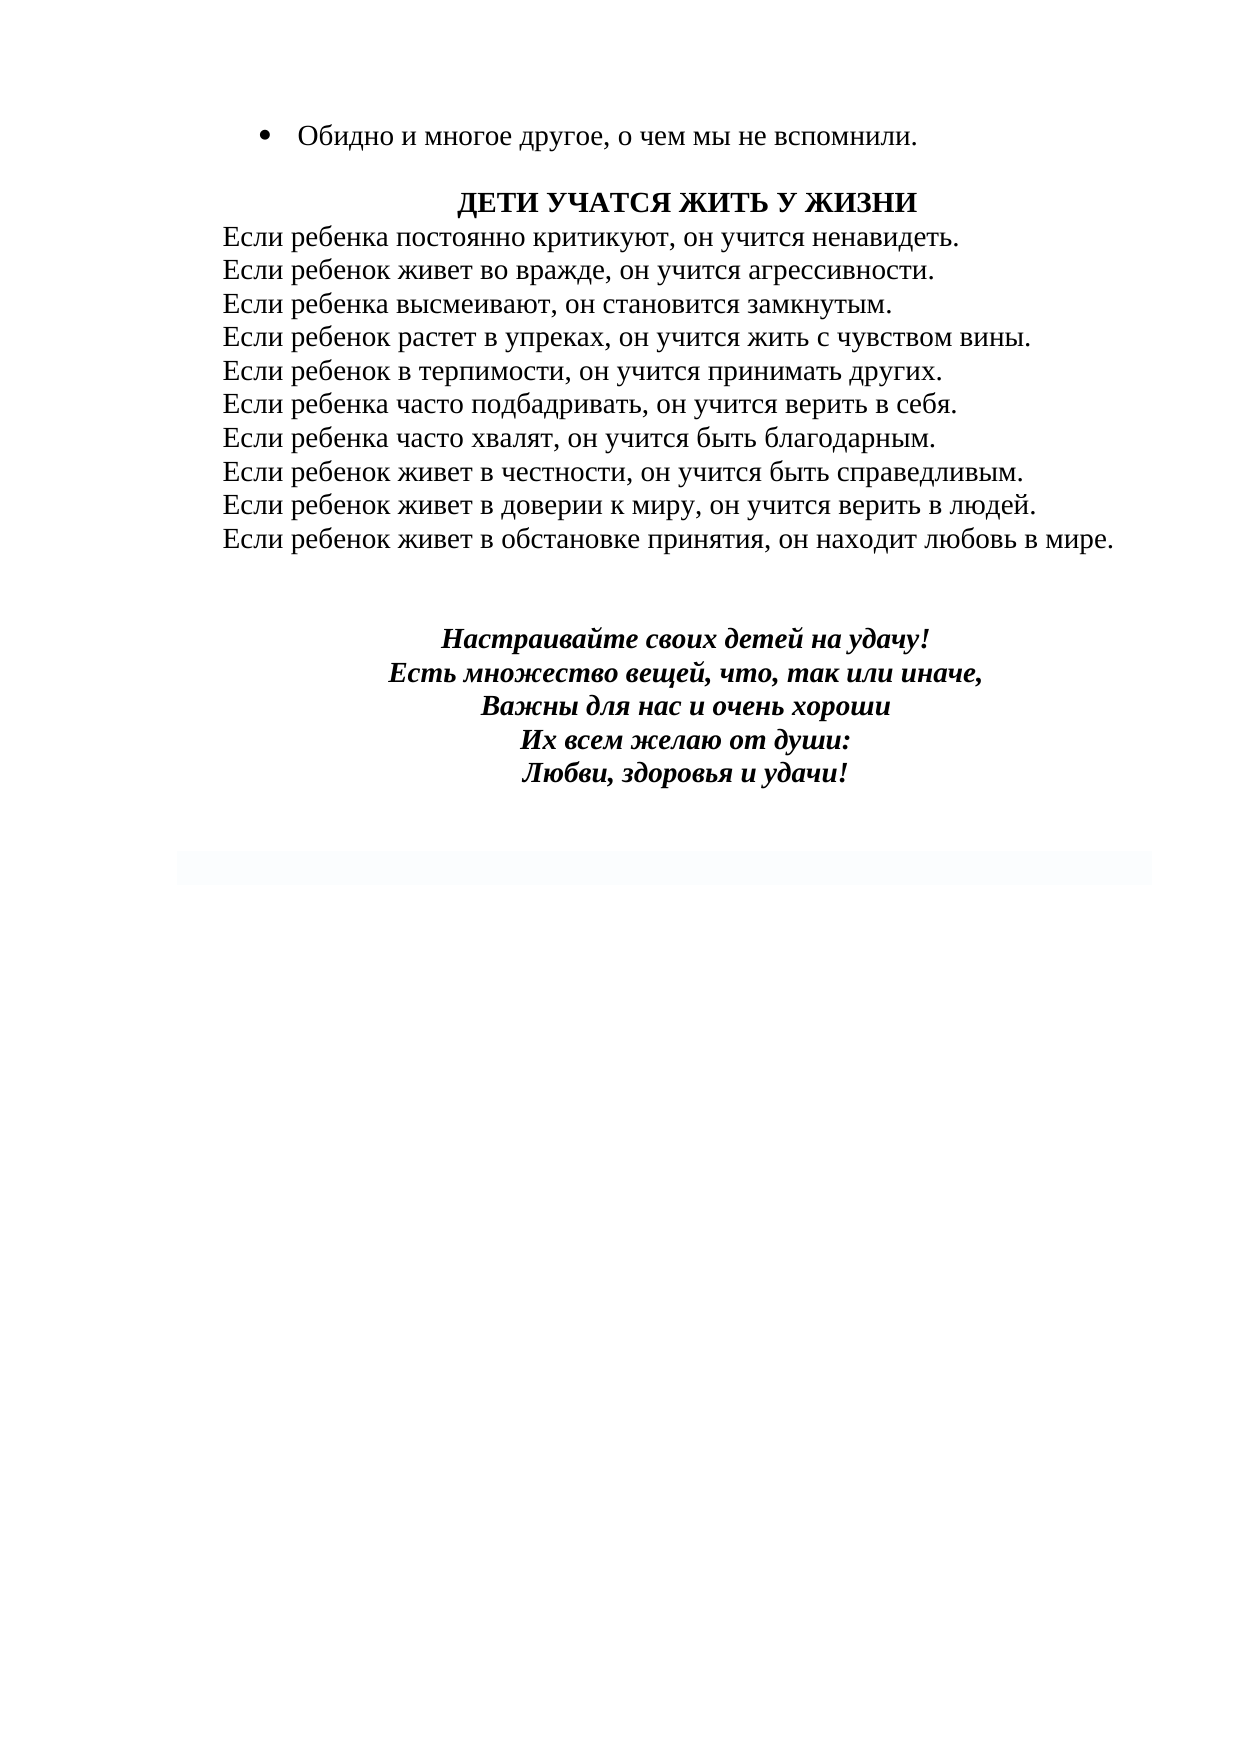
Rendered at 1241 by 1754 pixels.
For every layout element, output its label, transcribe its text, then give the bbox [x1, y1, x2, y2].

text Если ребенка высмеивают, он становится замкнутым. [222, 286, 1152, 319]
text Если ребенка часто подбадривать, он учится верить в себя. [222, 387, 1152, 420]
text Если ребенок живет в доверии к миру, он учится верить в людей. [222, 487, 1152, 521]
text Если ребенок растет в упреках, он учится жить с чувством вины. [222, 319, 1152, 353]
text Если ребенок в терпимости, он учится принимать других. [222, 353, 1152, 387]
text Любви, здоровья и удачи! [222, 756, 1152, 789]
text Если ребенка часто хвалят, он учится быть благодарным. [222, 420, 1152, 454]
text Их всем желаю от души: [222, 722, 1152, 756]
text Настраивайте своих детей на удачу! [222, 621, 1152, 655]
text Если ребенок живет во вражде, он учится агрессивности. [222, 252, 1152, 286]
text ДЕТИ УЧАТСЯ ЖИТЬ У ЖИЗНИ [222, 185, 1152, 219]
text Важны для нас и очень хороши [222, 688, 1152, 722]
list Обидно и многое другое, о чем мы не вспомнили. [260, 118, 1152, 152]
text Если ребенка постоянно критикуют, он учится ненавидеть. [222, 219, 1152, 252]
text Если ребенок живет в обстановке принятия, он находит любовь в мире. [222, 521, 1152, 554]
text Есть множество вещей, что, так или иначе, [222, 655, 1152, 688]
text Если ребенок живет в честности, он учится быть справедливым. [222, 454, 1152, 487]
